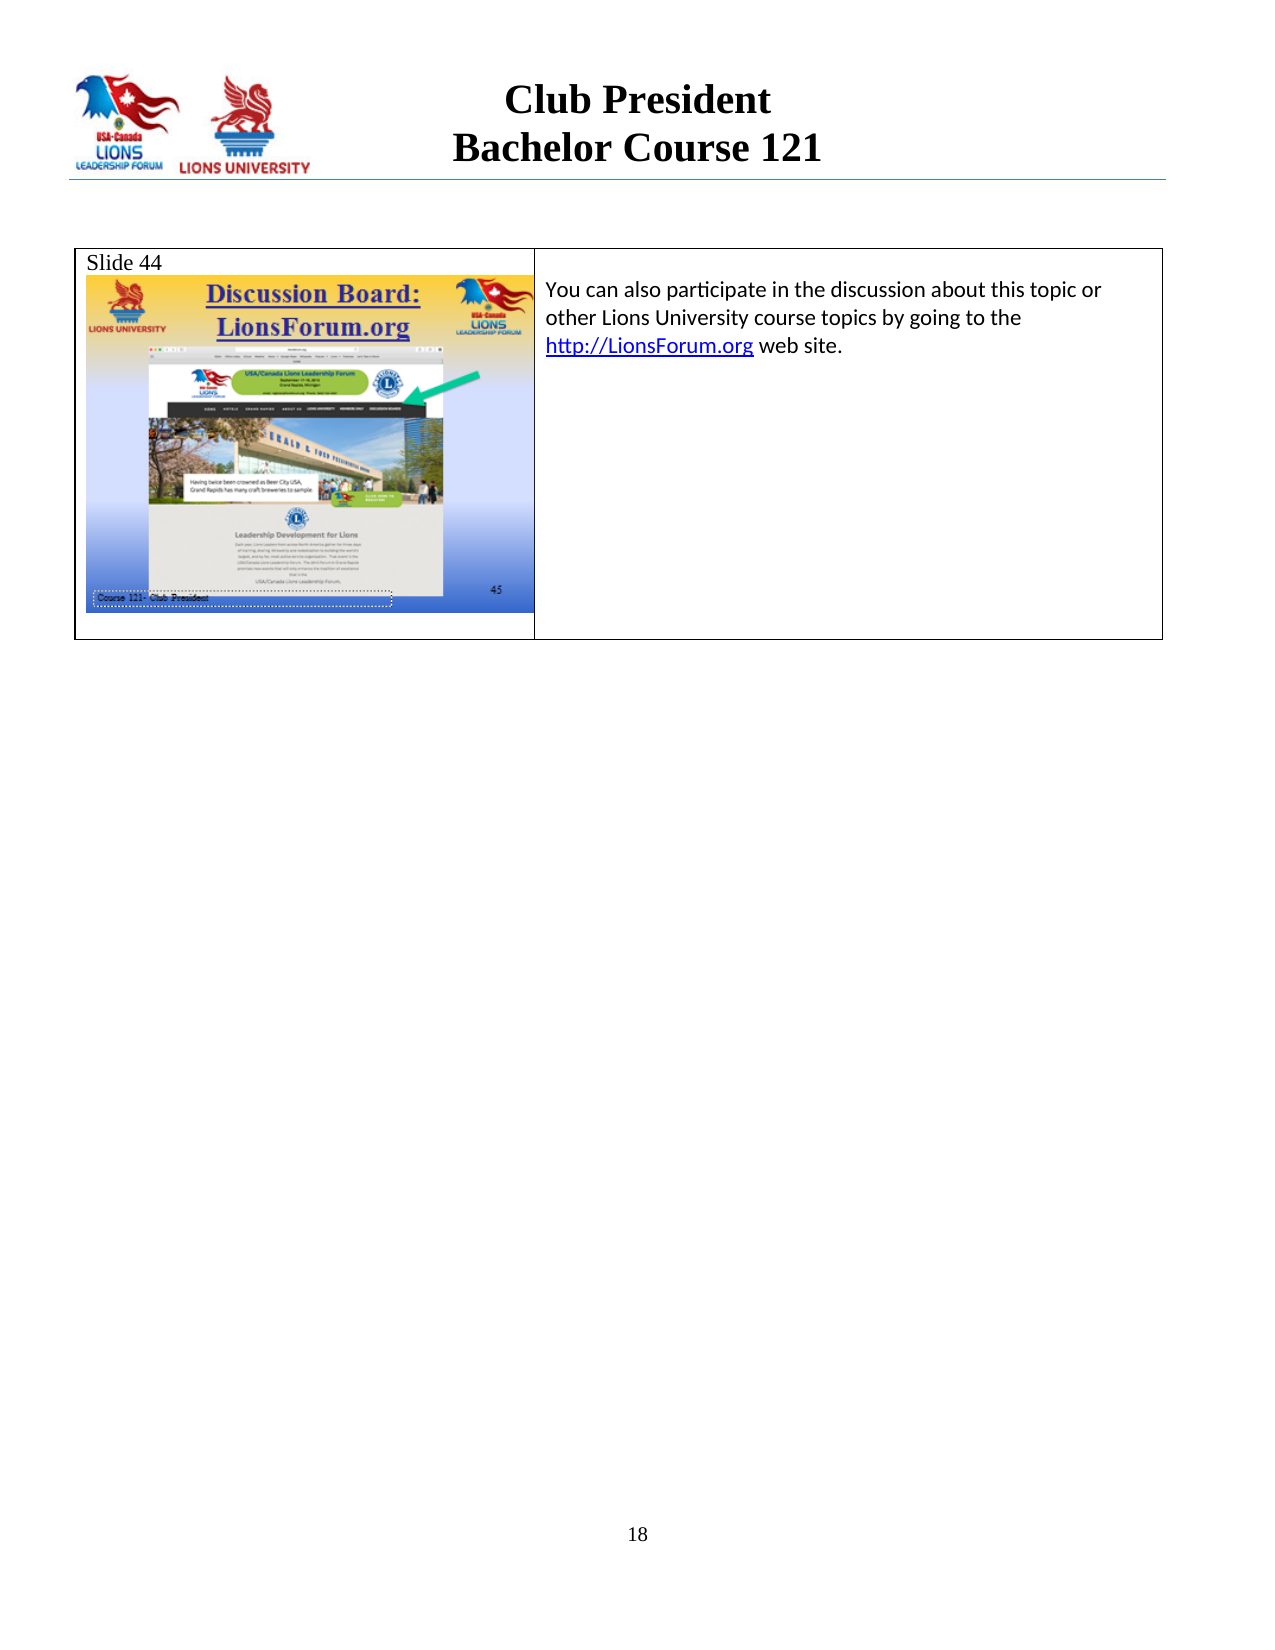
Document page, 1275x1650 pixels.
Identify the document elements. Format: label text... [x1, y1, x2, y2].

table_header Slide 44 [76, 249, 534, 639]
picture [86, 275, 535, 613]
picture [54, 57, 321, 191]
table_header You can also participate in the discussion about this topic or other Lions University course topics by going to the http://LionsForum.org web site. [535, 249, 1162, 639]
